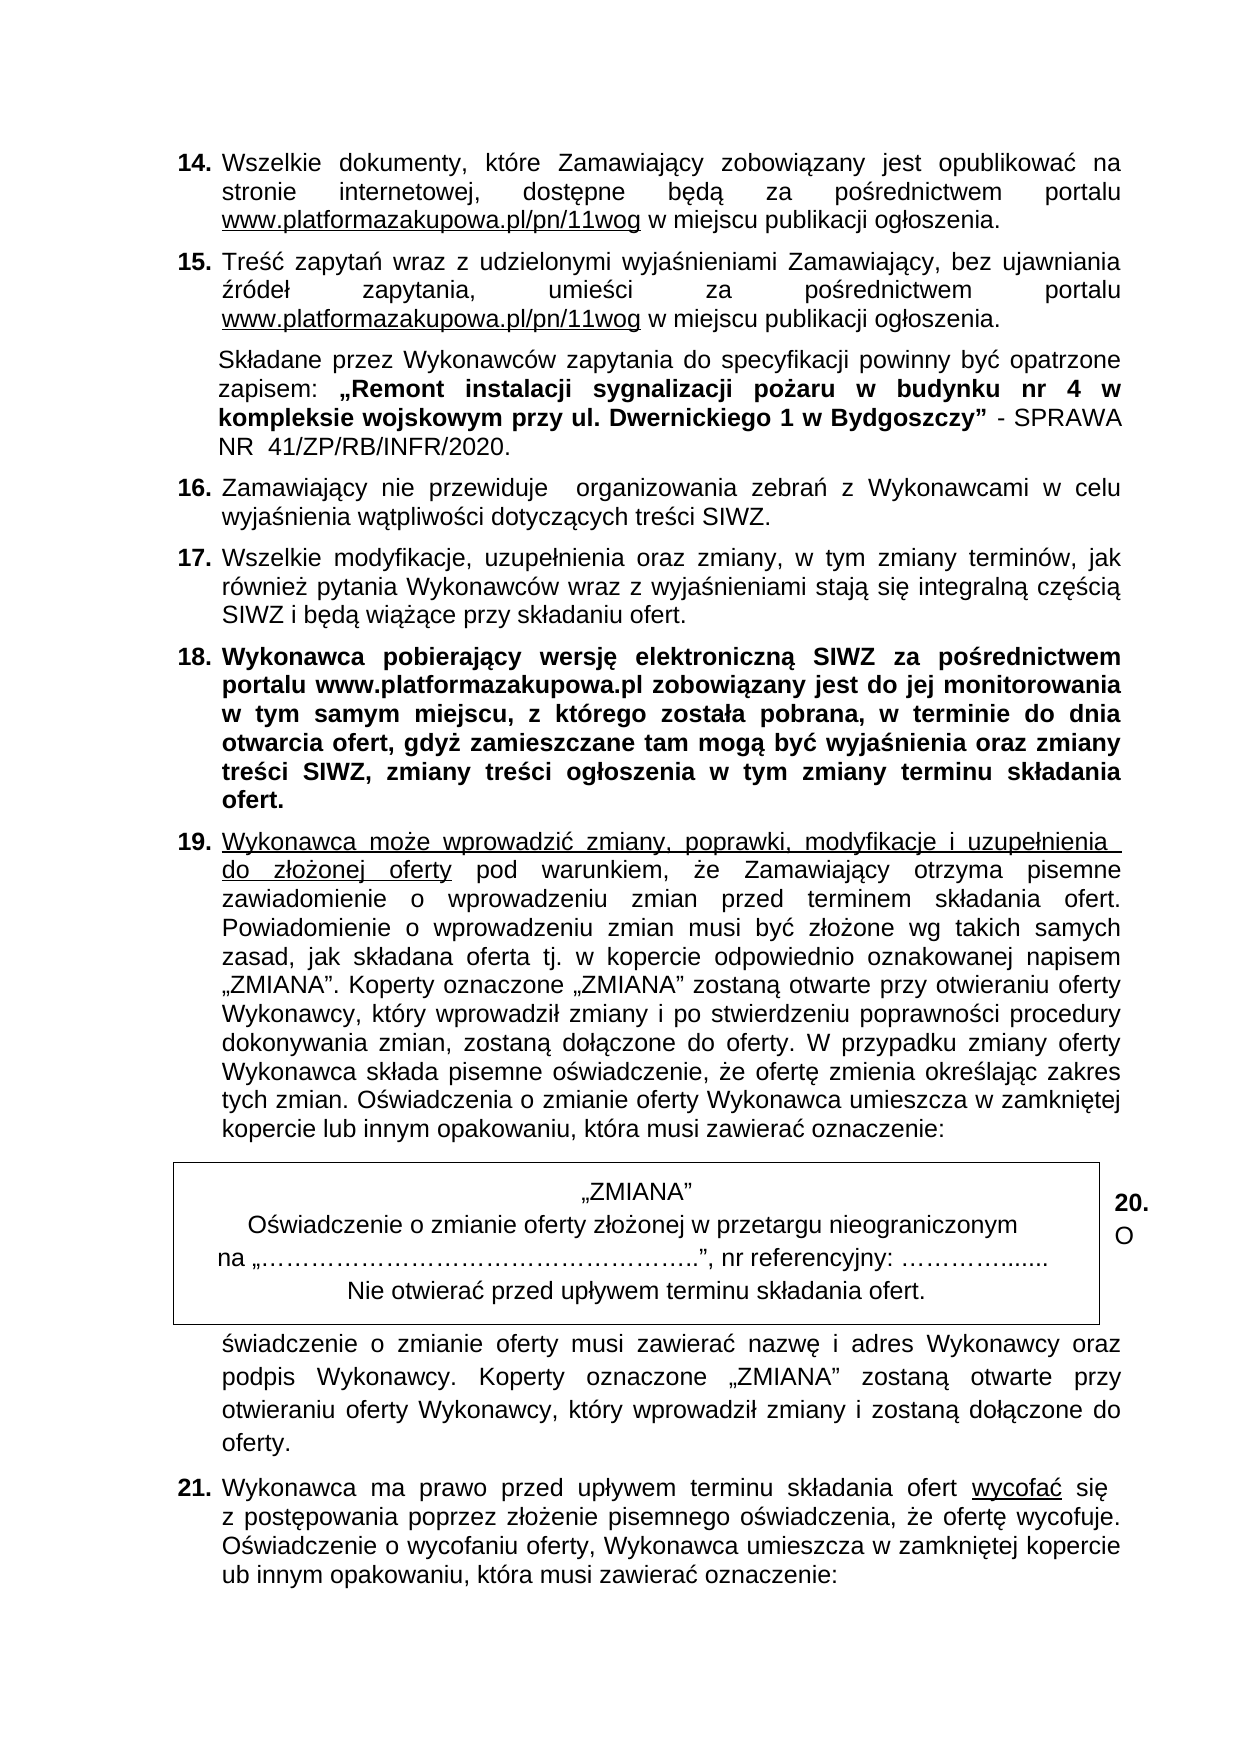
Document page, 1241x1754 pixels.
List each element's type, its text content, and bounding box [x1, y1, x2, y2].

list Wszelkie dokumenty, które Zamawiający zobowiązany jest opublikować na stronie internetowej, dostępne będą za pośrednictwem portalu www.platformazakupowa.pl/pn/11wog w miejscu publikacji ogłoszenia. [177, 148, 1122, 234]
text Składane przez Wykonawców zapytania do specyfikacji powinny być opatrzone zapisem: „Remont instalacji sygnalizacji pożaru w budynku nr 4 w kompleksie wojskowym przy ul. Dwernickiego 1 w Bydgoszczy” - SPRAWA NR 41/ZP/RB/INFR/2020. [218, 345, 1122, 460]
list Treść zapytań wraz z udzielonymi wyjaśnieniami Zamawiający, bez ujawniania źródeł zapytania, umieści za pośrednictwem portalu www.platformazakupowa.pl/pn/11wog w miejscu publikacji ogłoszenia. [177, 246, 1122, 333]
list Zamawiający nie przewiduje organizowania zebrań z Wykonawcami w celu wyjaśnienia wątpliwości dotyczących treści SIWZ. [177, 473, 1122, 530]
list Wszelkie modyfikacje, uzupełnienia oraz zmiany, w tym zmiany terminów, jak również pytania Wykonawców wraz z wyjaśnieniami stają się integralną częścią SIWZ i będą wiążące przy składaniu ofert. [177, 543, 1122, 629]
table_header „ZMIANA” Oświadczenie o zmianie oferty złożonej w przetargu nieograniczonym na „……………………………………………..”, nr referencyjny: …………....... Nie otwierać przed upływem terminu składania ofert. [174, 1163, 1099, 1323]
list Wykonawca pobierający wersję elektroniczną SIWZ za pośrednictwem portalu www.platformazakupowa.pl zobowiązany jest do jej monitorowania w tym samym miejscu, z którego została pobrana, w terminie do dnia otwarcia ofert, gdyż zamieszczane tam mogą być wyjaśnienia oraz zmiany treści SIWZ, zmiany treści ogłoszenia w tym zmiany terminu składania ofert. [177, 641, 1122, 814]
list Oświadczenie o zmianie oferty musi zawierać nazwę i adres Wykonawcy oraz podpis Wykonawcy. Koperty oznaczone „ZMIANA” zostaną otwarte przy otwieraniu oferty Wykonawcy, który wprowadził zmiany i zostaną dołączone do oferty. [177, 1188, 1122, 1457]
list Wykonawca może wprowadzić zmiany, poprawki, modyfikacje i uzupełnienia do złożonej oferty pod warunkiem, że Zamawiający otrzyma pisemne zawiadomienie o wprowadzeniu zmian przed terminem składania ofert. Powiadomienie o wprowadzeniu zmian musi być złożone wg takich samych zasad, jak składana oferta tj. w kopercie odpowiednio oznakowanej napisem „ZMIANA”. Koperty oznaczone „ZMIANA” zostaną otwarte przy otwieraniu oferty Wykonawcy, który wprowadził zmiany i po stwierdzeniu poprawności procedury dokonywania zmian, zostaną dołączone do oferty. W przypadku zmiany oferty Wykonawca składa pisemne oświadczenie, że ofertę zmienia określając zakres tych zmian. Oświadczenia o zmianie oferty Wykonawca umieszcza w zamkniętej kopercie lub innym opakowaniu, która musi zawierać oznaczenie: [177, 826, 1122, 1143]
list Wykonawca ma prawo przed upływem terminu składania ofert wycofać się z postępowania poprzez złożenie pisemnego oświadczenia, że ofertę wycofuje. Oświadczenie o wycofaniu oferty, Wykonawca umieszcza w zamkniętej kopercie ub innym opakowaniu, która musi zawierać oznaczenie: [177, 1473, 1122, 1588]
